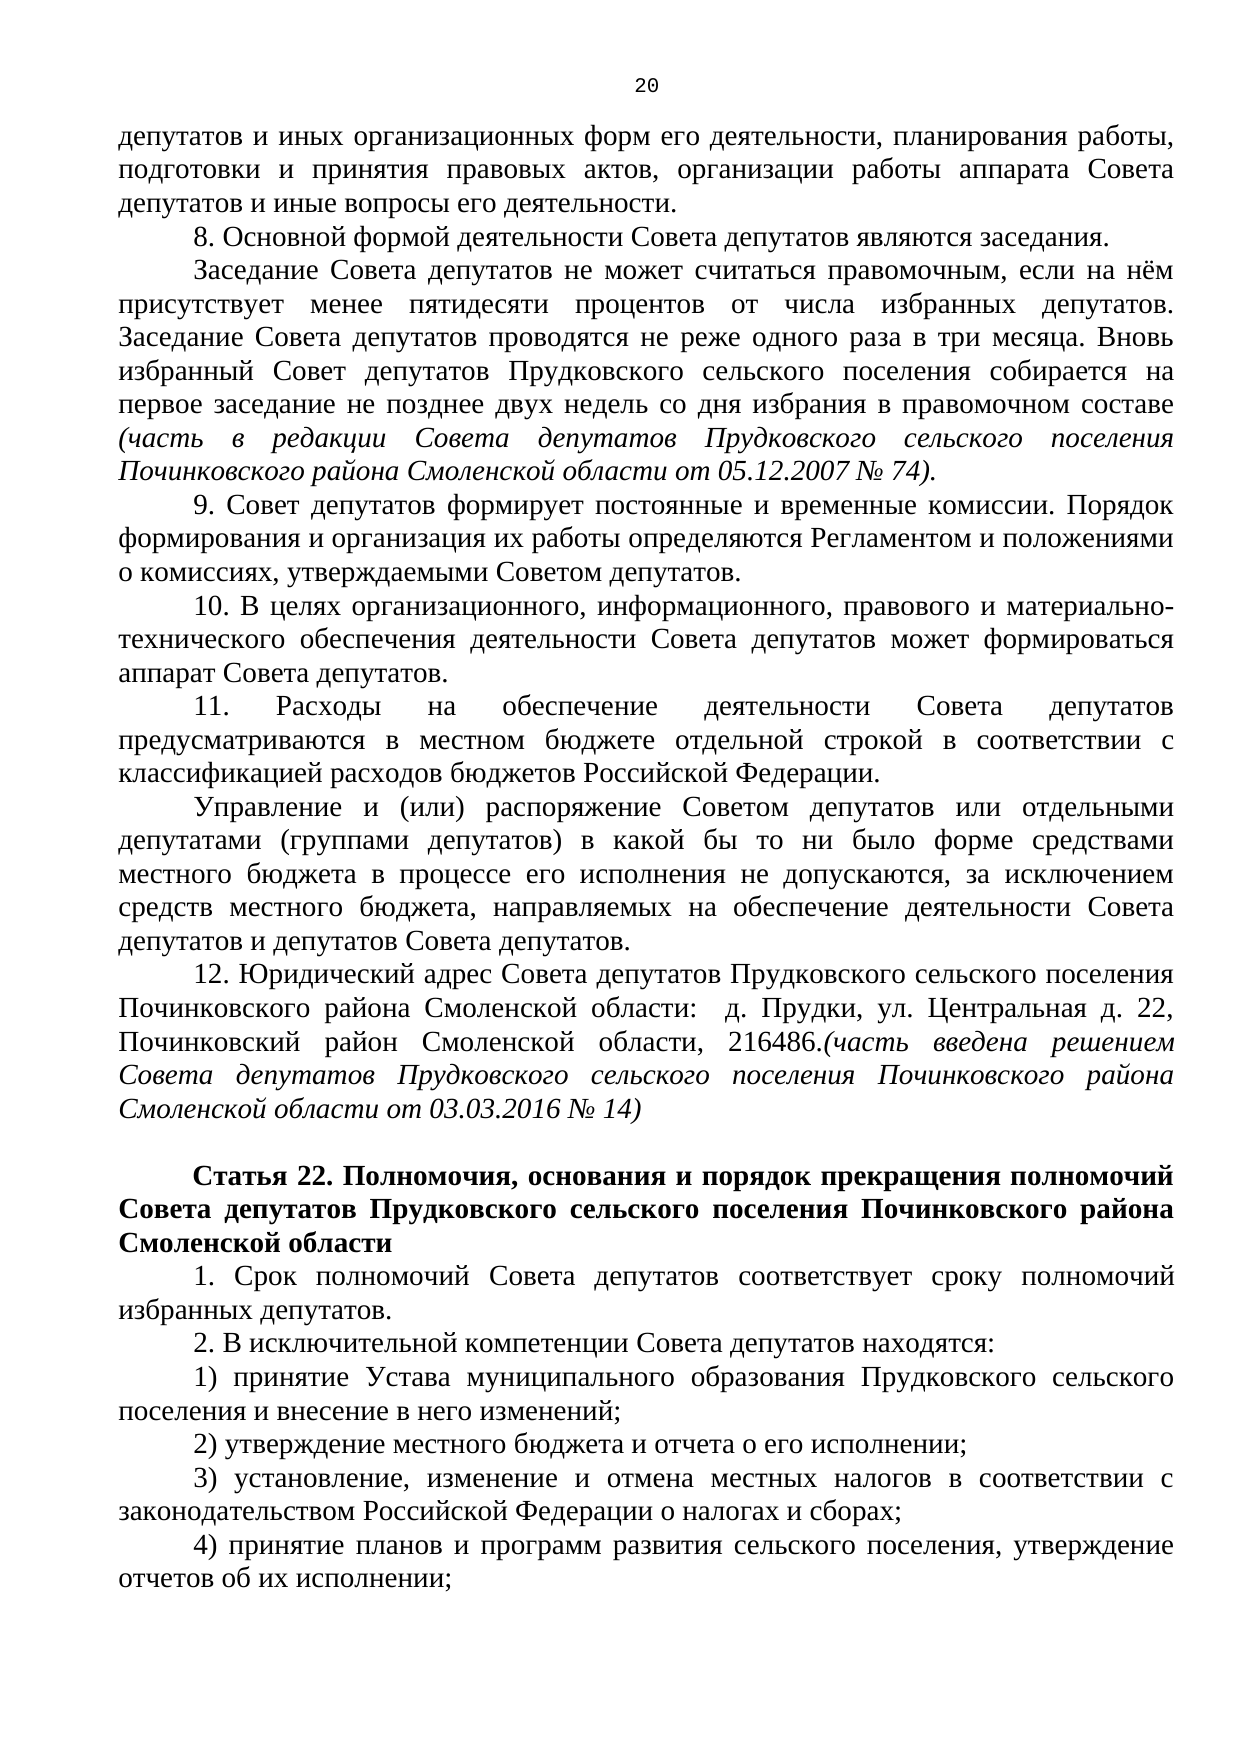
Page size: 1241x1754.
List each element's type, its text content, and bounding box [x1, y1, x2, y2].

text 9. Совет депутатов формирует постоянные и временные комиссии. Порядок формирования и организация их работы определяются Регламентом и положениями о комиссиях, утверждаемыми Советом депутатов. [118, 487, 1175, 588]
text 1. Срок полномочий Совета депутатов соответствует сроку полномочий избранных депутатов. [118, 1258, 1175, 1326]
text 10. В целях организационного, информационного, правового и материально-технического обеспечения деятельности Совета депутатов может формироваться аппарат Совета депутатов. [118, 588, 1175, 688]
text Статья 22. Полномочия, основания и порядок прекращения полномочий Совета депутатов Прудковского сельского поселения Починковского района Смоленской области [118, 1158, 1175, 1258]
text Управление и (или) распоряжение Советом депутатов или отдельными депутатами (группами депутатов) в какой бы то ни было форме средствами местного бюджета в процессе его исполнения не допускаются, за исключением средств местного бюджета, направляемых на обеспечение деятельности Совета депутатов и депутатов Совета депутатов. [118, 789, 1175, 957]
text 1) принятие Устава муниципального образования Прудковского сельского поселения и внесение в него изменений; [118, 1359, 1175, 1426]
text 8. Основной формой деятельности Совета депутатов являются заседания. [118, 219, 1175, 252]
text 2. В исключительной компетенции Совета депутатов находятся: [118, 1326, 1175, 1359]
text 12. Юридический адрес Совета депутатов Прудковского сельского поселения Починковского района Смоленской области: д. Прудки, ул. Центральная д. 22, Починковский район Смоленской области, 216486.(часть введена решением Совета депутатов Прудковского сельского поселения Починковского района Смоленской области от 03.03.2016 № 14) [118, 957, 1175, 1124]
text 3) установление, изменение и отмена местных налогов в соответствии с законодательством Российской Федерации о налогах и сборах; [118, 1460, 1175, 1527]
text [118, 118, 1175, 219]
text Заседание Совета депутатов не может считаться правомочным, если на нём присутствует менее пятидесяти процентов от числа избранных депутатов. Заседание Совета депутатов проводятся не реже одного раза в три месяца. Вновь избранный Совет депутатов Прудковского сельского поселения собирается на первое заседание не позднее двух недель со дня избрания в правомочном составе (часть в редакции Совета депутатов Прудковского сельского поселения Починковского района Смоленской области от 05.12.2007 № 74). [118, 252, 1175, 487]
text 2) утверждение местного бюджета и отчета о его исполнении; [118, 1426, 1175, 1460]
text 4) принятие планов и программ развития сельского поселения, утверждение отчетов об их исполнении; [118, 1527, 1175, 1594]
text 11. Расходы на обеспечение деятельности Совета депутатов предусматриваются в местном бюджете отдельной строкой в соответствии с классификацией расходов бюджетов Российской Федерации. [118, 688, 1175, 789]
